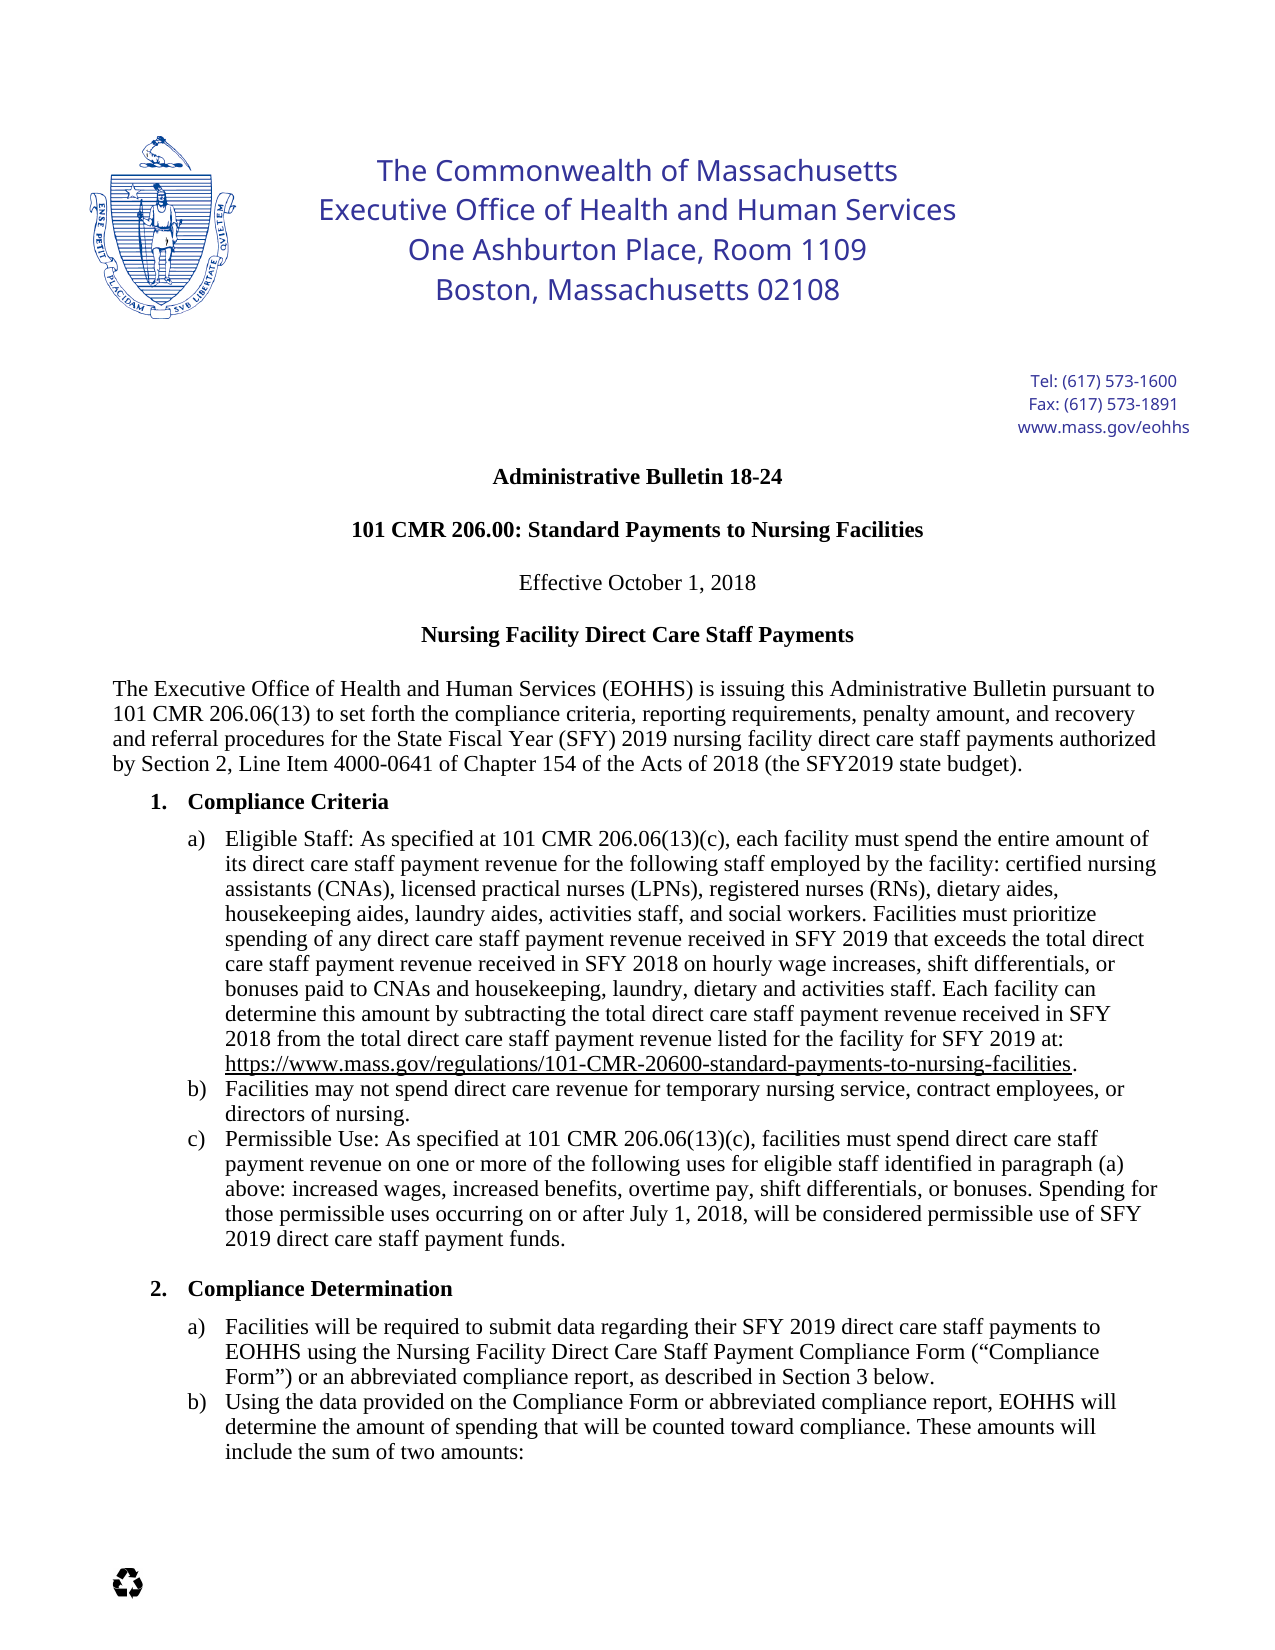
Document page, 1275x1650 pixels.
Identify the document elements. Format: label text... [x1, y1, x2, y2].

list Compliance Criteria [150, 789, 1162, 814]
text The Executive Office of Health and Human Services (EOHHS) is issuing this Administrative Bulletin pursuant to 101 CMR 206.06(13) to set forth the compliance criteria, reporting requirements, penalty amount, and recovery and referral procedures for the State Fiscal Year (SFY) 2019 nursing facility direct care staff payments authorized by Section 2, Line Item 4000-0641 of Chapter 154 of the Acts of 2018 (the SFY2019 state budget). [112, 677, 1162, 777]
picture [89, 136, 240, 319]
list Eligible Staff: As specified at 101 CMR 206.06(13)(c), each facility must spend the entire amount of its direct care staff payment revenue for the following staff employed by the facility: certified nursing assistants (CNAs), licensed practical nurses (LPNs), registered nurses (RNs), dietary aides, housekeeping aides, laundry aides, activities staff, and social workers. Facilities must prioritize spending of any direct care staff payment revenue received in SFY 2019 that exceeds the total direct care staff payment revenue received in SFY 2018 on hourly wage increases, shift differentials, or bonuses paid to CNAs and housekeeping, laundry, dietary and activities staff. Each facility can determine this amount by subtracting the total direct care staff payment revenue received in SFY 2018 from the total direct care staff payment revenue listed for the facility for SFY 2019 at: https://www.mass.gov/regulations/101-CMR-20600-standard-payments-to-nursing-facilities. [187, 827, 1162, 1077]
text The Commonwealth of Massachusetts [112, 150, 1162, 190]
list Permissible Use: As specified at 101 CMR 206.06(13)(c), facilities must spend direct care staff payment revenue on one or more of the following uses for eligible staff identified in paragraph (a) above: increased wages, increased benefits, overtime pay, shift differentials, or bonuses. Spending for those permissible uses occurring on or after July 1, 2018, will be considered permissible use of SFY 2019 direct care staff payment funds. [187, 1127, 1162, 1252]
text Administrative Bulletin 18-24 [112, 463, 1162, 490]
list Facilities will be required to submit data regarding their SFY 2019 direct care staff payments to EOHHS using the Nursing Facility Direct Care Staff Payment Compliance Form (“Compliance Form”) or an abbreviated compliance report, as described in Section 3 below. [187, 1314, 1162, 1389]
subtitle Boston, Massachusetts 02108 [112, 269, 1162, 309]
subtitle One Ashburton Place, Room 1109 [112, 229, 1162, 269]
text 101 CMR 206.00: Standard Payments to Nursing Facilities [112, 516, 1162, 542]
picture [112, 1568, 143, 1599]
text Nursing Facility Direct Care Staff Payments [112, 622, 1162, 648]
list Facilities may not spend direct care revenue for temporary nursing service, contract employees, or directors of nursing. [187, 1077, 1162, 1127]
list Compliance Determination [150, 1277, 1162, 1302]
list Using the data provided on the Compliance Form or abbreviated compliance report, EOHHS will determine the amount of spending that will be counted toward compliance. These amounts will include the sum of two amounts: [187, 1389, 1162, 1464]
text Effective October 1, 2018 [112, 569, 1162, 595]
text Executive Office of Health and Human Services [112, 190, 1162, 229]
